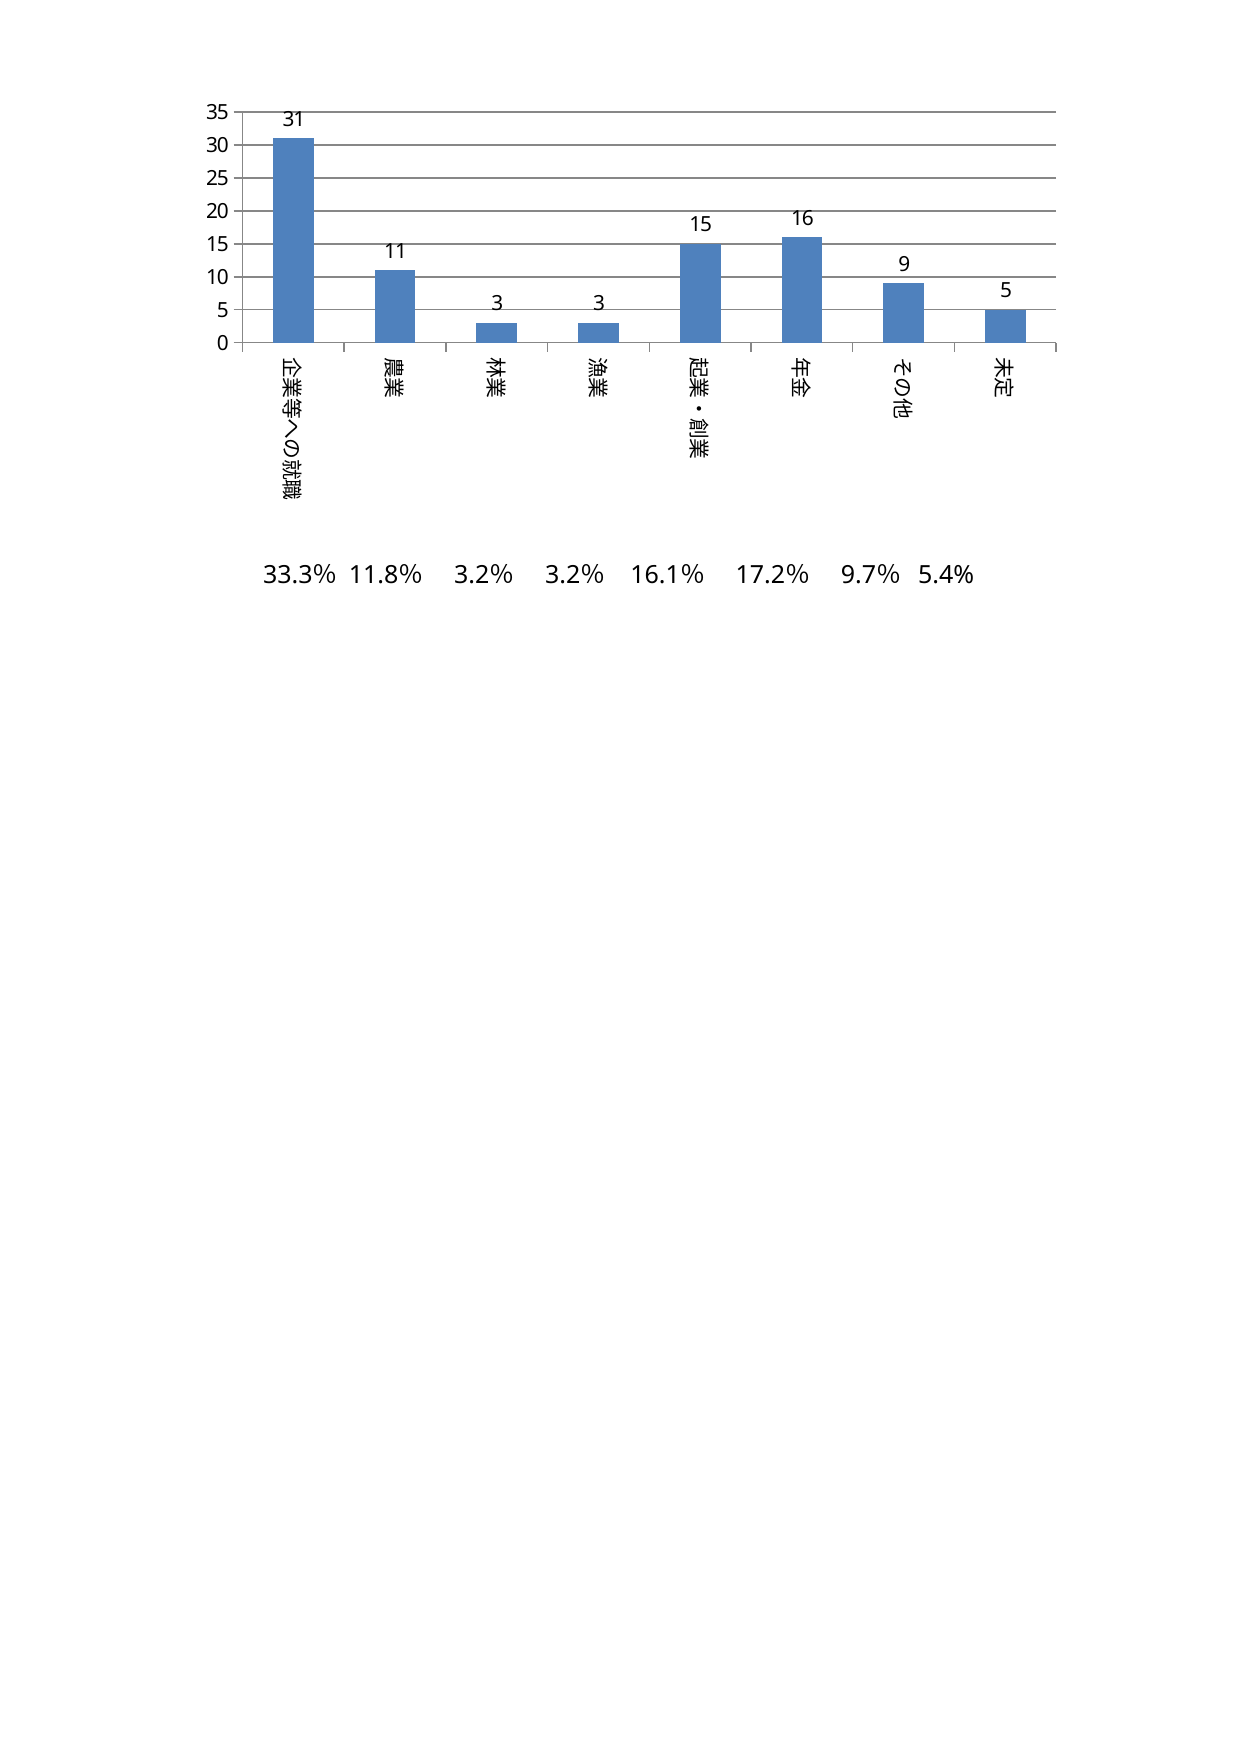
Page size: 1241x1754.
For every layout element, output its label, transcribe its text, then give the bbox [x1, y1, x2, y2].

text 33.3％ 11.8％ 3.2％ 3.2％ 16.1％ 17.2％ 9.7％ 5.4% [100, 554, 1140, 592]
